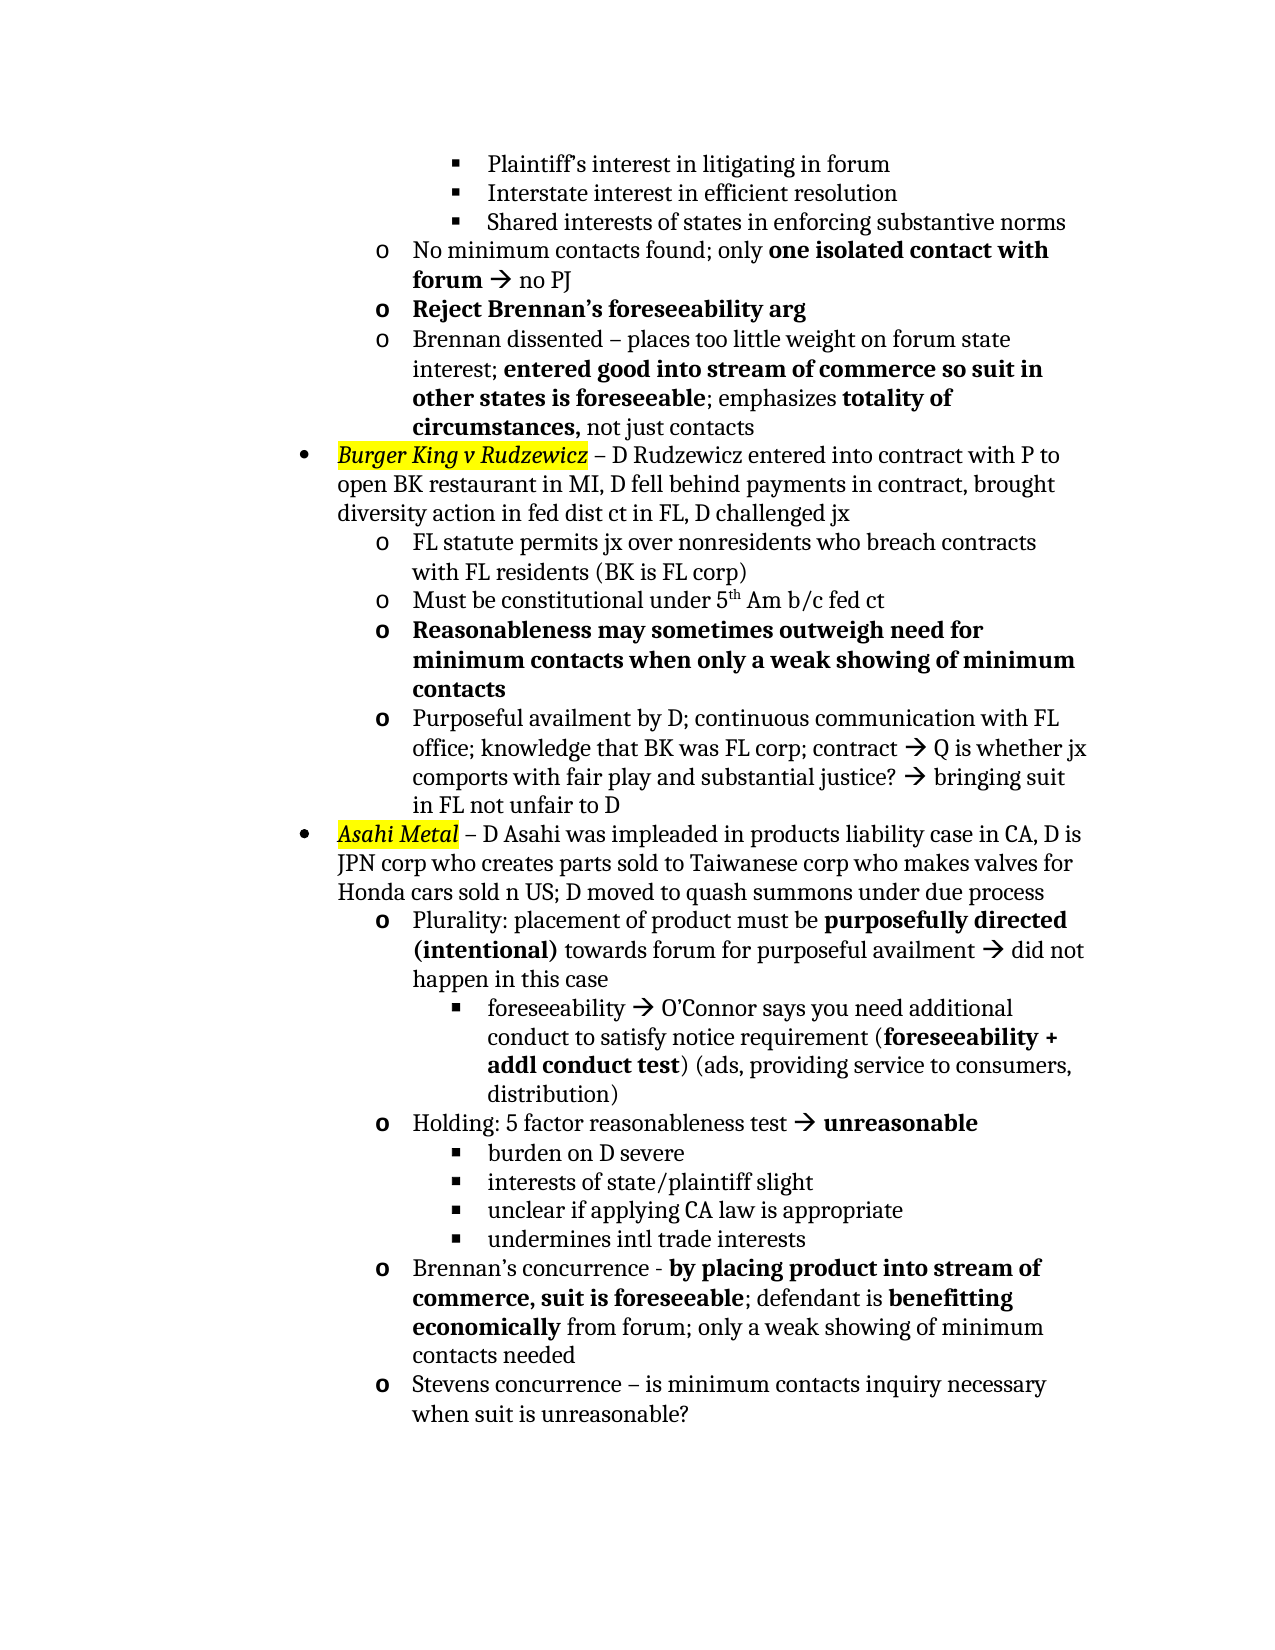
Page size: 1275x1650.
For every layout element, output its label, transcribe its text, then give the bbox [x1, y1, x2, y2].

list Brennan’s concurrence - by placing product into stream of commerce, suit is foreseeable; defendant is benefitting economically from forum; only a weak showing of minimum contacts needed [375, 1254, 1087, 1370]
list Plurality: placement of product must be purposefully directed (intentional) towards forum for purposeful availment did not happen in this case [375, 906, 1087, 994]
list unclear if applying CA law is appropriate [450, 1196, 1087, 1225]
list FL statute permits jx over nonresidents who breach contracts with FL residents (BK is FL corp) [375, 527, 1087, 586]
list Must be constitutional under 5th Am b/c fed ct [375, 586, 1087, 616]
list Holding: 5 factor reasonableness test unreasonable [375, 1109, 1087, 1139]
list Reasonableness may sometimes outweigh need for minimum contacts when only a weak showing of minimum contacts [375, 616, 1087, 704]
list Purposeful availment by D; continuous communication with FL office; knowledge that BK was FL corp; contract Q is whether jx comports with fair play and substantial justice? bringing suit in FL not unfair to D [375, 704, 1087, 820]
list Plaintiff’s interest in litigating in forum [450, 150, 1087, 179]
list burden on D severe [450, 1139, 1087, 1167]
list undermines intl trade interests [450, 1225, 1087, 1254]
list No minimum contacts found; only one isolated contact with forum no PJ [375, 236, 1087, 295]
list interests of state/plaintiff slight [450, 1167, 1087, 1196]
list Stevens concurrence – is minimum contacts inquiry necessary when suit is unreasonable? [375, 1370, 1087, 1429]
list Reject Brennan’s foreseeability arg [375, 295, 1087, 325]
list Shared interests of states in enforcing substantive norms [450, 207, 1087, 236]
list Brennan dissented – places too little weight on forum state interest; entered good into stream of commerce so suit in other states is foreseeable; emphasizes totality of circumstances, not just contacts [375, 325, 1087, 441]
list Interstate interest in efficient resolution [450, 179, 1087, 207]
list foreseeability O’Connor says you need additional conduct to satisfy notice requirement (foreseeability + addl conduct test) (ads, providing service to consumers, distribution) [450, 994, 1087, 1109]
list Burger King v Rudzewicz – D Rudzewicz entered into contract with P to open BK restaurant in MI, D fell behind payments in contract, brought diversity action in fed dist ct in FL, D challenged jx [300, 441, 1087, 527]
list Asahi Metal – D Asahi was impleaded in products liability case in CA, D is JPN corp who creates parts sold to Taiwanese corp who makes valves for Honda cars sold n US; D moved to quash summons under due process [300, 820, 1087, 906]
